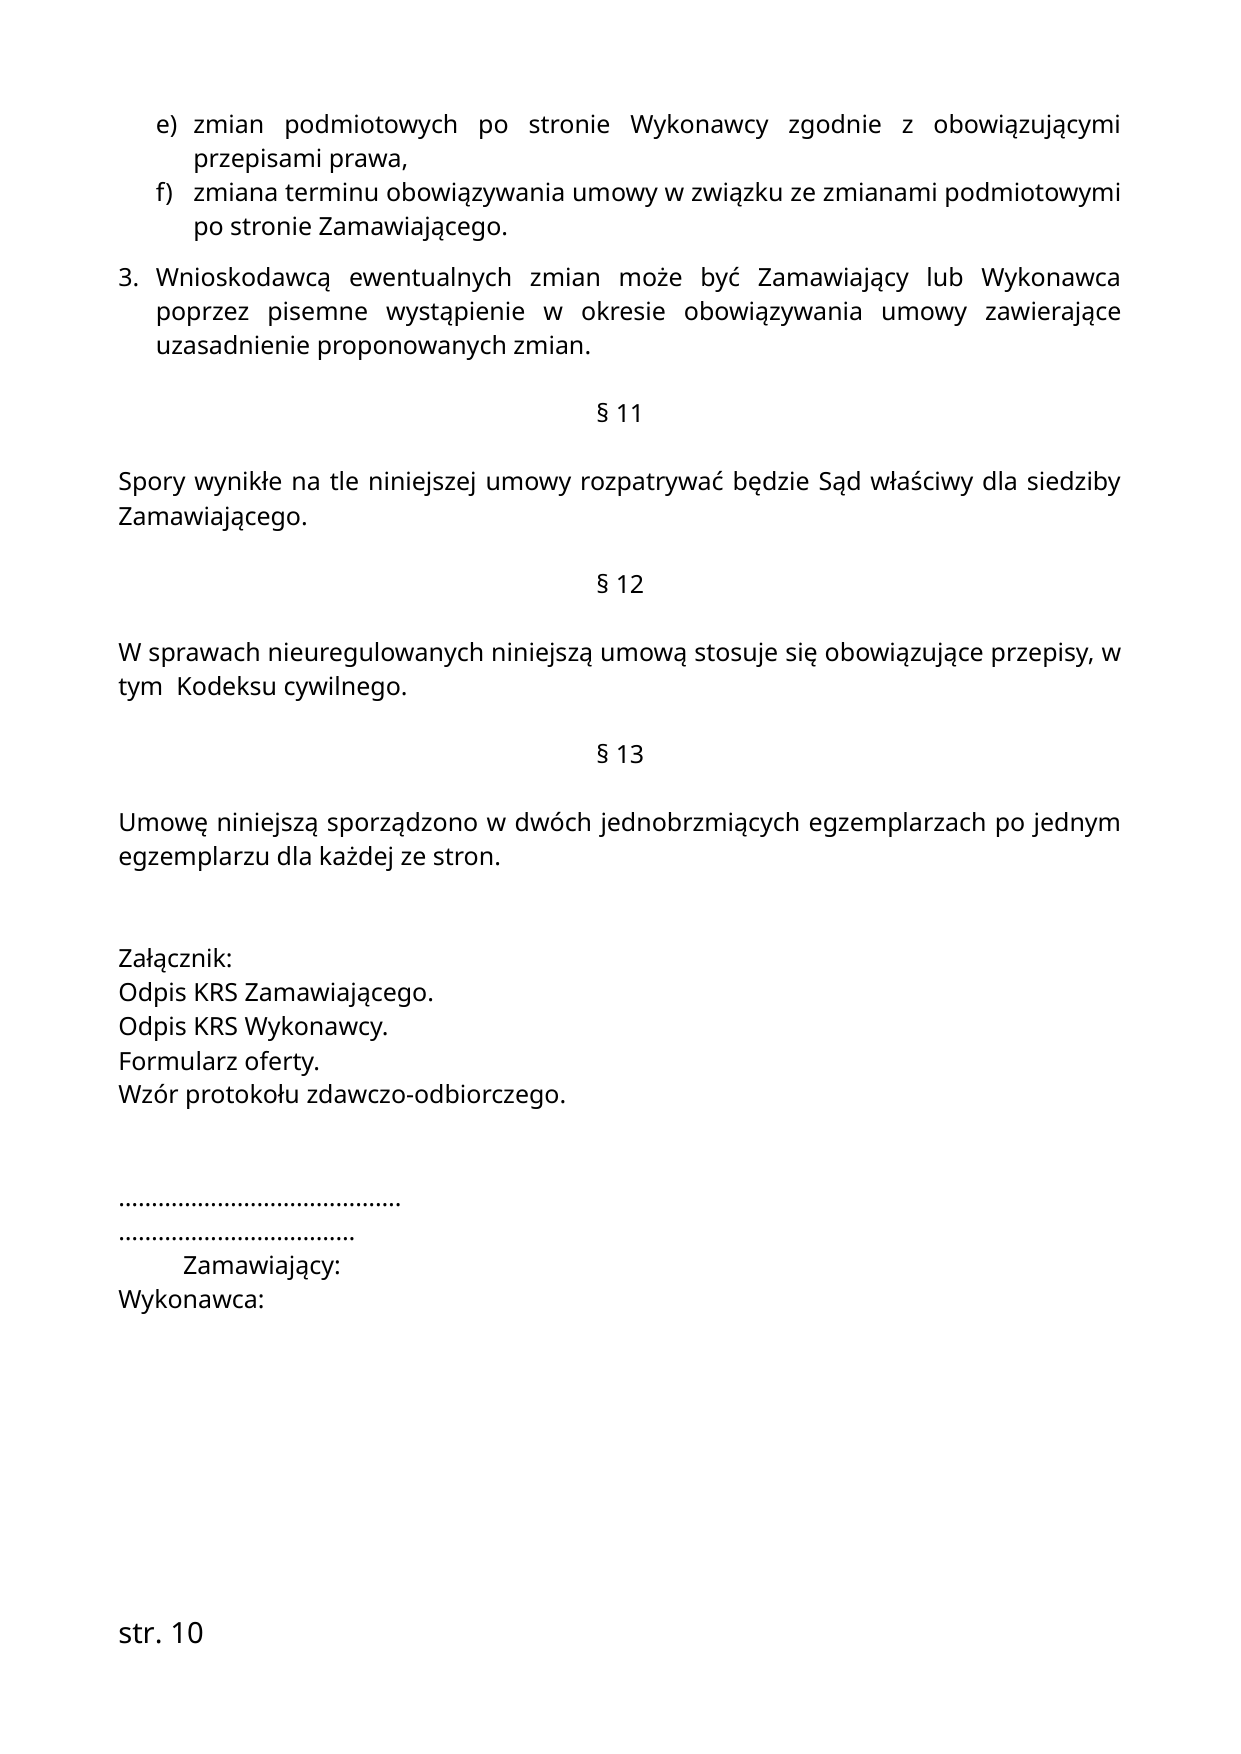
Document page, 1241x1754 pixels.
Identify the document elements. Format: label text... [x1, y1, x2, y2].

text Załącznik: [118, 941, 1122, 975]
text § 13 [118, 737, 1122, 771]
text § 11 [118, 396, 1122, 430]
text Formularz oferty. [118, 1043, 1122, 1077]
list Wnioskodawcą ewentualnych zmian może być Zamawiający lub Wykonawca poprzez pisemne wystąpienie w okresie obowiązywania umowy zawierające uzasadnienie proponowanych zmian. [118, 260, 1122, 362]
text Umowę niniejszą sporządzono w dwóch jednobrzmiących egzemplarzach po jednym egzemplarzu dla każdej ze stron. [118, 805, 1122, 873]
text Zamawiający: Wykonawca: [118, 1247, 1122, 1316]
list zmiana terminu obowiązywania umowy w związku ze zmianami podmiotowymi po stronie Zamawiającego. [156, 174, 1122, 243]
text Odpis KRS Wykonawcy. [118, 1009, 1122, 1043]
text Wzór protokołu zdawczo-odbiorczego. [118, 1077, 1122, 1111]
text Odpis KRS Zamawiającego. [118, 975, 1122, 1009]
text § 12 [118, 566, 1122, 600]
text ……………………………………. ……………………………… [118, 1179, 1122, 1247]
text W sprawach nieuregulowanych niniejszą umową stosuje się obowiązujące przepisy, w tym Kodeksu cywilnego. [118, 634, 1122, 702]
text Spory wynikłe na tle niniejszej umowy rozpatrywać będzie Sąd właściwy dla siedziby Zamawiającego. [118, 464, 1122, 532]
list zmian podmiotowych po stronie Wykonawcy zgodnie z obowiązującymi przepisami prawa, [156, 106, 1122, 174]
